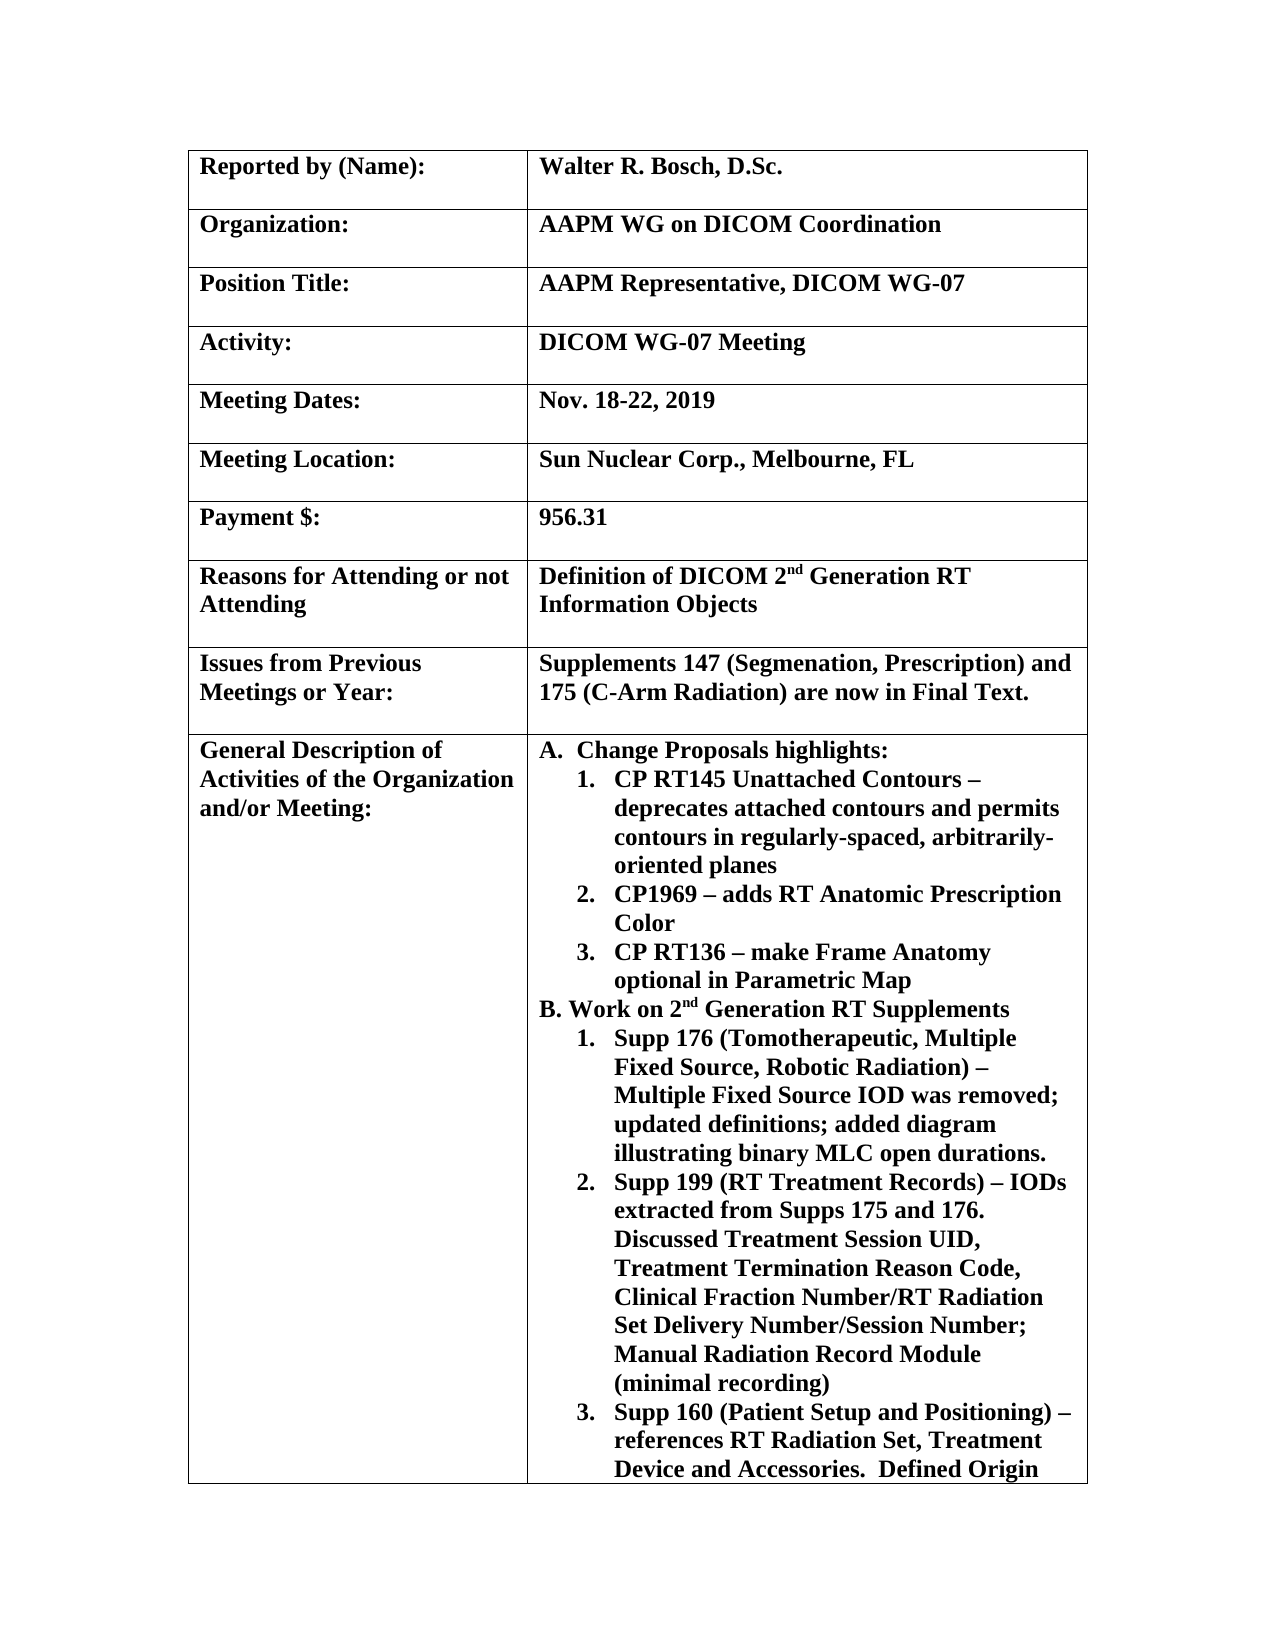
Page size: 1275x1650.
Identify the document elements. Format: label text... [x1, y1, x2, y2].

table_cell Definition of DICOM 2nd Generation RT Information Objects [528, 561, 1087, 647]
table_cell Issues from Previous Meetings or Year: [189, 648, 527, 734]
table_cell Reasons for Attending or not Attending [189, 561, 527, 647]
table_cell Nov. 18-22, 2019 [528, 385, 1087, 443]
table_cell DICOM WG-07 Meeting [528, 327, 1087, 384]
table_cell AAPM WG on DICOM Coordination [528, 210, 1087, 267]
table_cell 956.31 [528, 502, 1087, 560]
table_header Walter R. Bosch, D.Sc. [528, 151, 1087, 208]
table_cell Meeting Dates: [189, 385, 527, 443]
table_cell Sun Nuclear Corp., Melbourne, FL [528, 444, 1087, 501]
table_cell Activity: [189, 327, 527, 384]
table_cell Organization: [189, 210, 527, 267]
table_header Reported by (Name): [189, 151, 527, 208]
table_cell Position Title: [189, 268, 527, 326]
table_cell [189, 735, 527, 1483]
table_cell Meeting Location: [189, 444, 527, 501]
table_cell AAPM Representative, DICOM WG-07 [528, 268, 1087, 326]
table_cell Supplements 147 (Segmenation, Prescription) and 175 (C-Arm Radiation) are now in Final Text. [528, 648, 1087, 734]
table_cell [528, 735, 1087, 1483]
table_cell Payment $: [189, 502, 527, 560]
